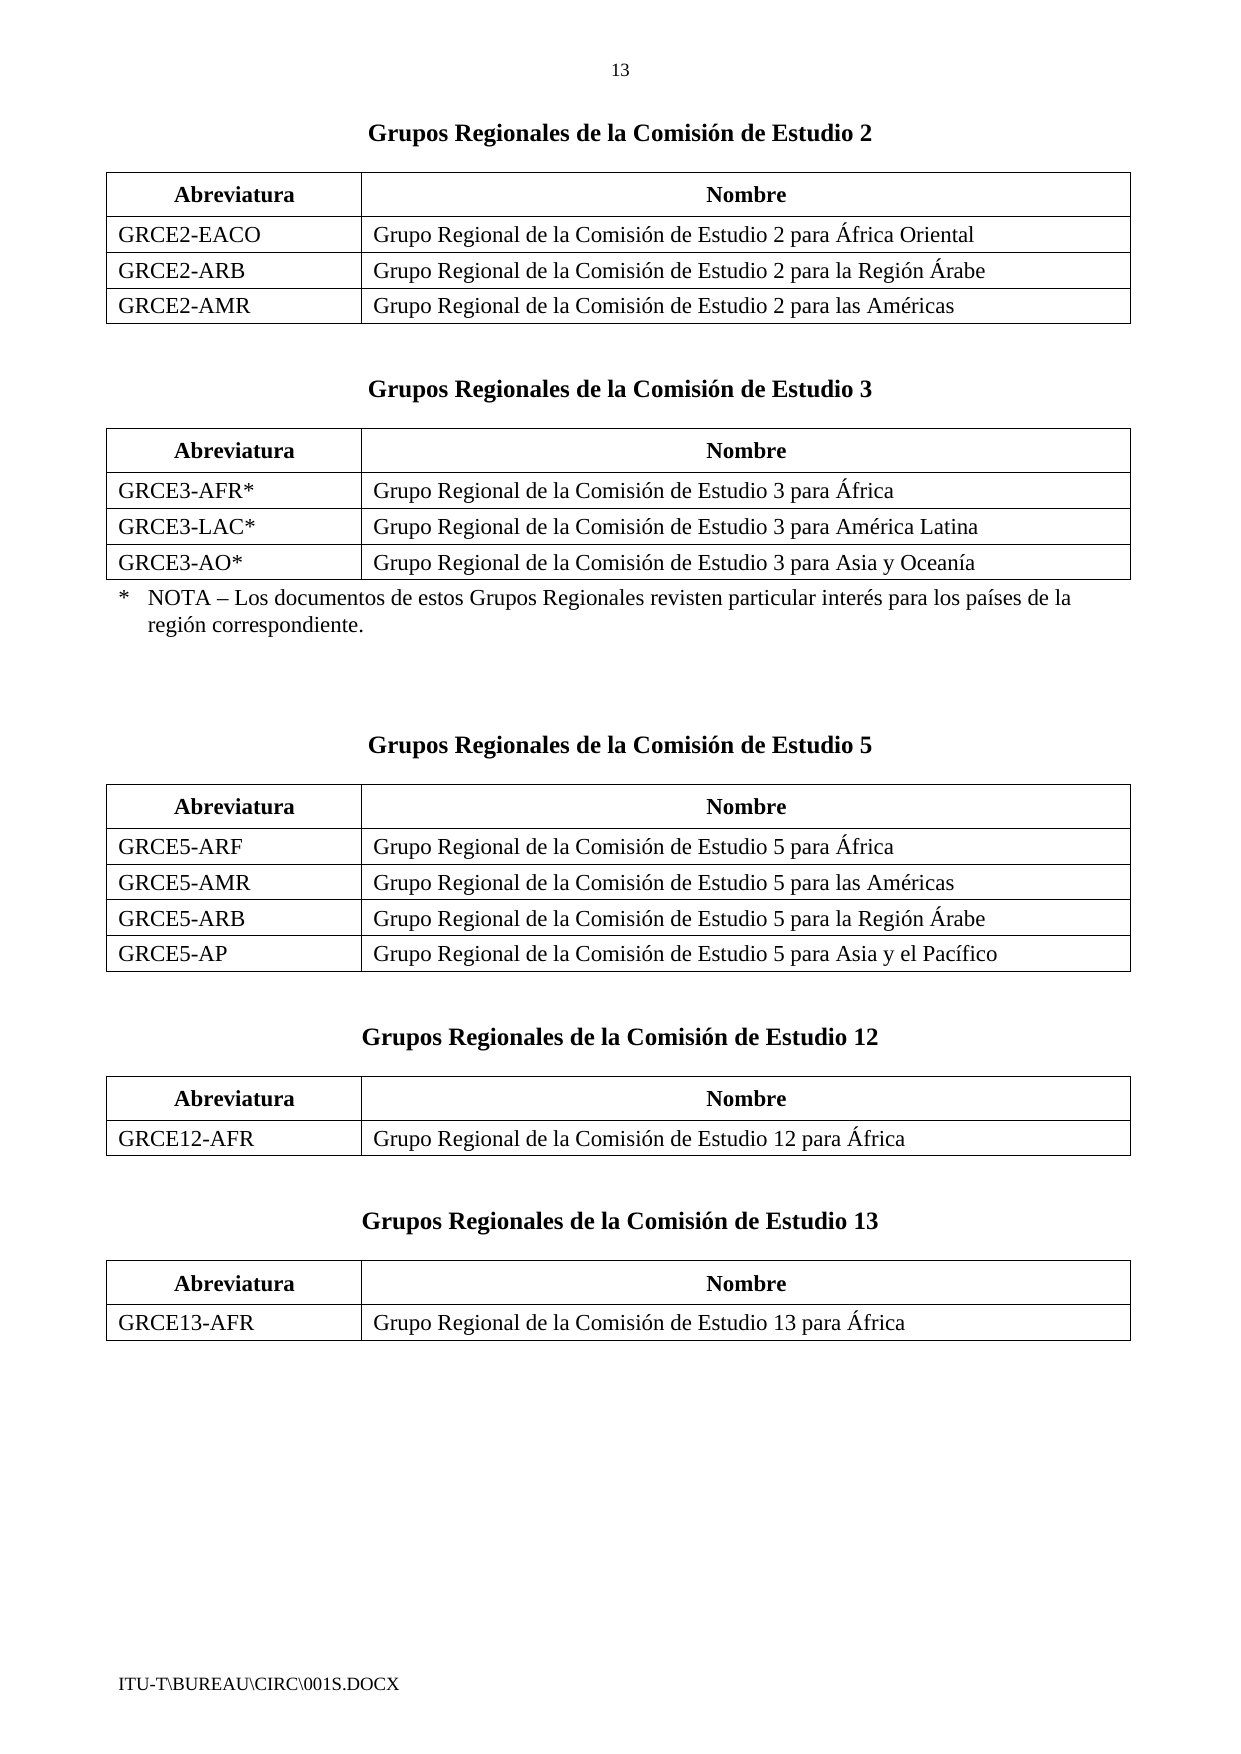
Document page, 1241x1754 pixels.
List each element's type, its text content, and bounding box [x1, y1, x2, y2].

subtitle Grupos Regionales de la Comisión de Estudio 3 [118, 374, 1122, 403]
table_header Abreviatura [107, 785, 361, 828]
table_header Abreviatura [107, 429, 361, 472]
table_cell Grupo Regional de la Comisión de Estudio 5 para Asia y el Pacífico [362, 936, 1130, 971]
table_cell Grupo Regional de la Comisión de Estudio 3 para Asia y Oceanía [362, 545, 1130, 579]
table_cell Grupo Regional de la Comisión de Estudio 5 para la Región Árabe [362, 900, 1130, 935]
subtitle Grupos Regionales de la Comisión de Estudio 2 [118, 118, 1122, 147]
table_cell * NOTA – Los documentos de estos Grupos Regionales revisten particular interés para los países de la región correspondiente. [107, 580, 1131, 641]
table_header Nombre [362, 173, 1130, 216]
table_header Abreviatura [107, 1077, 361, 1120]
table_cell GRCE2-EACO [107, 217, 361, 252]
table_cell Grupo Regional de la Comisión de Estudio 3 para América Latina [362, 509, 1130, 543]
subtitle Grupos Regionales de la Comisión de Estudio 12 [118, 1022, 1122, 1051]
table_header Nombre [362, 429, 1130, 472]
table_cell GRCE2-AMR [107, 289, 361, 323]
table_cell Grupo Regional de la Comisión de Estudio 12 para África [362, 1121, 1130, 1155]
table_cell GRCE5-AMR [107, 865, 361, 899]
table_cell GRCE5-ARF [107, 829, 361, 864]
table_cell Grupo Regional de la Comisión de Estudio 3 para África [362, 473, 1130, 508]
table_cell GRCE12-AFR [107, 1121, 361, 1155]
table_cell Grupo Regional de la Comisión de Estudio 5 para las Américas [362, 865, 1130, 899]
table_cell GRCE3-LAC* [107, 509, 361, 543]
table_cell Grupo Regional de la Comisión de Estudio 2 para África Oriental [362, 217, 1130, 252]
table_cell GRCE3-AO* [107, 545, 361, 579]
table_cell Grupo Regional de la Comisión de Estudio 5 para África [362, 829, 1130, 864]
subtitle Grupos Regionales de la Comisión de Estudio 5 [118, 730, 1122, 759]
table_cell GRCE2-ARB [107, 253, 361, 287]
table_cell Grupo Regional de la Comisión de Estudio 2 para las Américas [362, 289, 1130, 323]
table_cell GRCE3-AFR* [107, 473, 361, 508]
table_cell GRCE13-AFR [107, 1305, 361, 1340]
table_header Nombre [362, 1261, 1130, 1304]
subtitle Grupos Regionales de la Comisión de Estudio 13 [118, 1206, 1122, 1235]
table_cell Grupo Regional de la Comisión de Estudio 13 para África [362, 1305, 1130, 1340]
table_cell Grupo Regional de la Comisión de Estudio 2 para la Región Árabe [362, 253, 1130, 287]
table_header Abreviatura [107, 1261, 361, 1304]
table_header Nombre [362, 785, 1130, 828]
table_cell GRCE5-ARB [107, 900, 361, 935]
table_cell GRCE5-AP [107, 936, 361, 971]
table_header Abreviatura [107, 173, 361, 216]
table_header Nombre [362, 1077, 1130, 1120]
